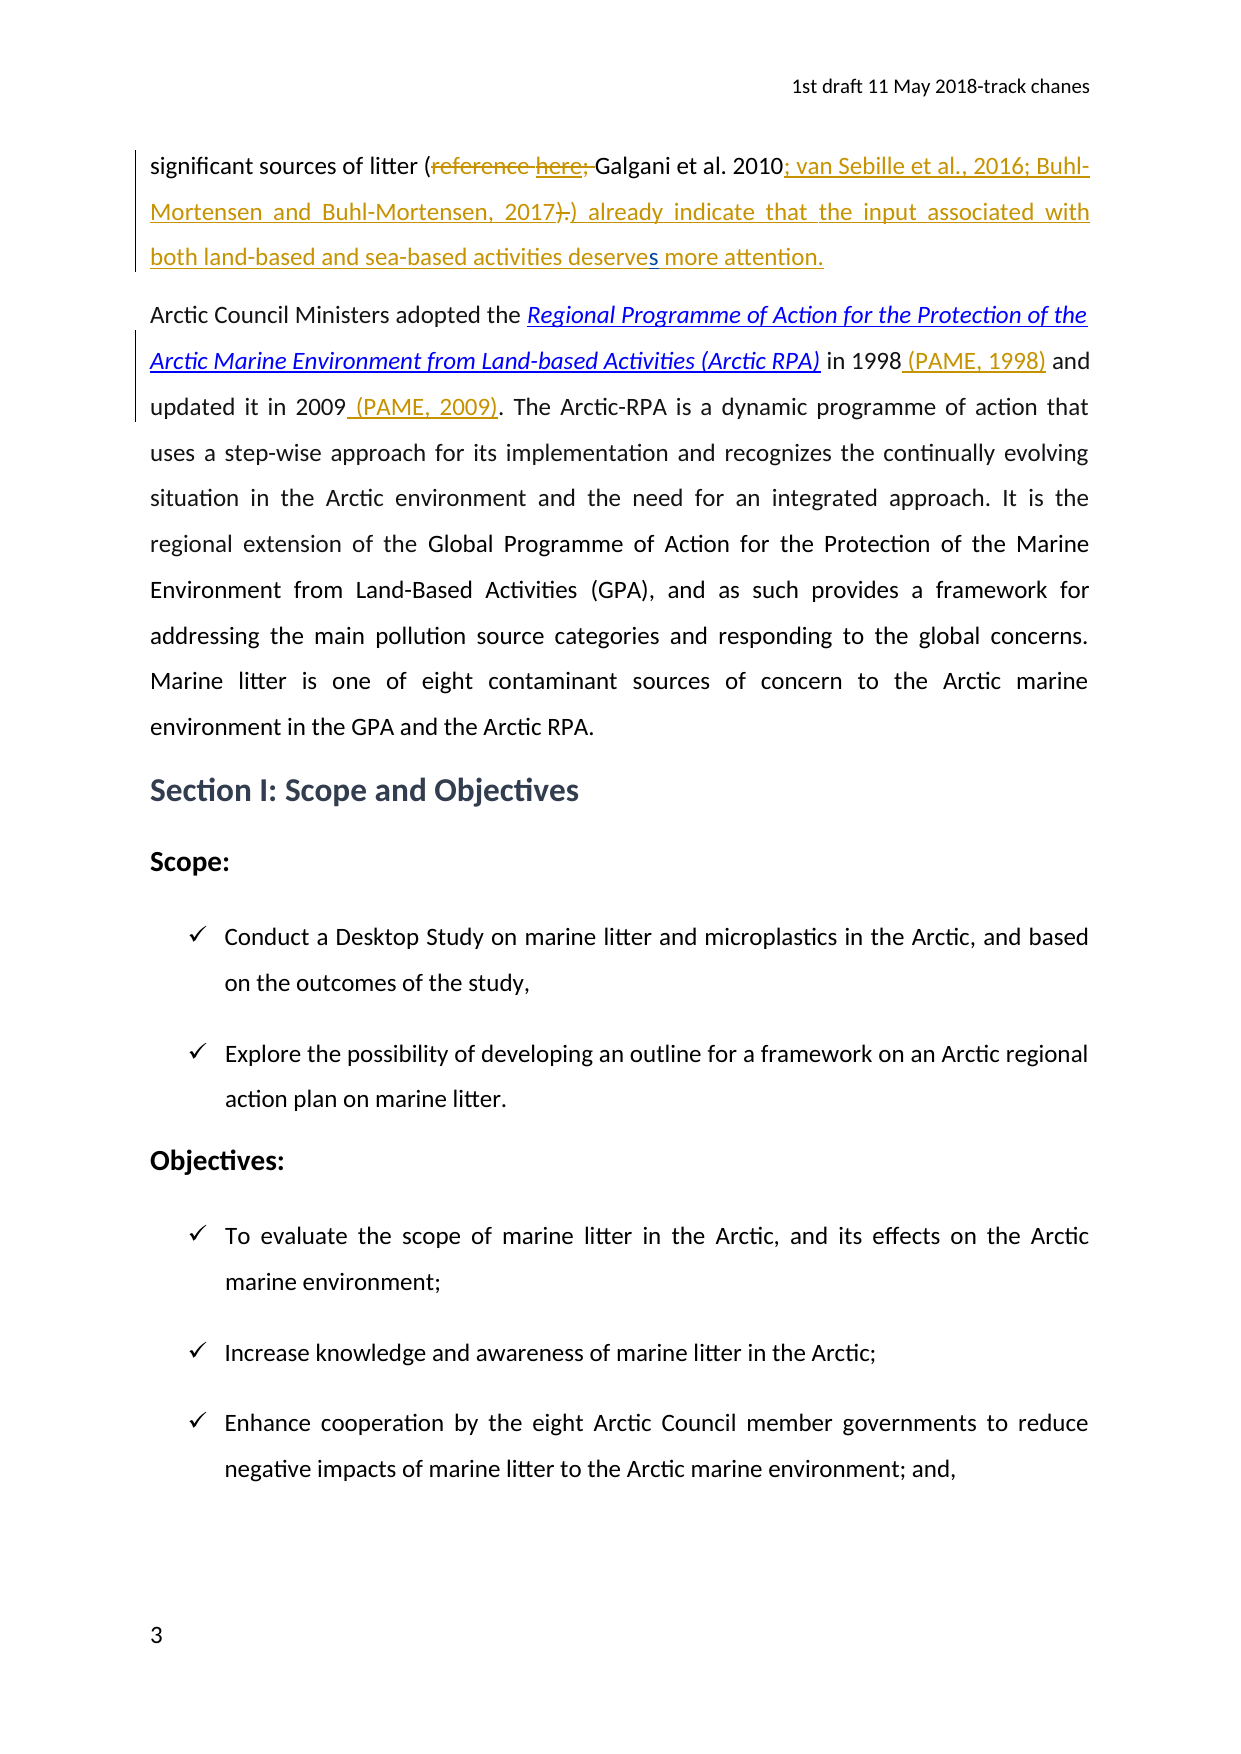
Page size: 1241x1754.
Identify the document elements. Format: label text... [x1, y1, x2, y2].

list Conduct a Desktop Study on marine litter and microplastics in the Arctic, and based on the outcomes of the study, [187, 921, 1090, 998]
subtitle Section I: Scope and Objectives [150, 769, 1090, 810]
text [150, 150, 1090, 272]
list Explore the possibility of developing an outline for a framework on an Arctic regional action plan on marine litter. [187, 1038, 1090, 1114]
subtitle Objectives: [150, 1142, 1090, 1177]
text Arctic Council Ministers adopted the Regional Programme of Action for the Protection of the Arctic Marine Environment from Land-based Activities (Arctic RPA) in 1998 and updated it in 2009. The Arctic-RPA is a dynamic programme of action that uses a step-wise approach for its implementation and recognizes the continually evolving situation in the Arctic environment and the need for an integrated approach. It is the regional extension of the Global Programme of Action for the Protection of the Marine Environment from Land-Based Activities (GPA), and as such provides a framework for addressing the main pollution source categories and responding to the global concerns. Marine litter is one of eight contaminant sources of concern to the Arctic marine environment in the GPA and the Arctic RPA. [150, 300, 1090, 742]
list To evaluate the scope of marine litter in the Arctic, and its effects on the Arctic marine environment; [187, 1220, 1090, 1297]
list Enhance cooperation by the eight Arctic Council member governments to reduce negative impacts of marine litter to the Arctic marine environment; and, [187, 1407, 1090, 1484]
subtitle Scope: [150, 843, 1090, 879]
list Increase knowledge and awareness of marine litter in the Arctic; [187, 1337, 1090, 1367]
